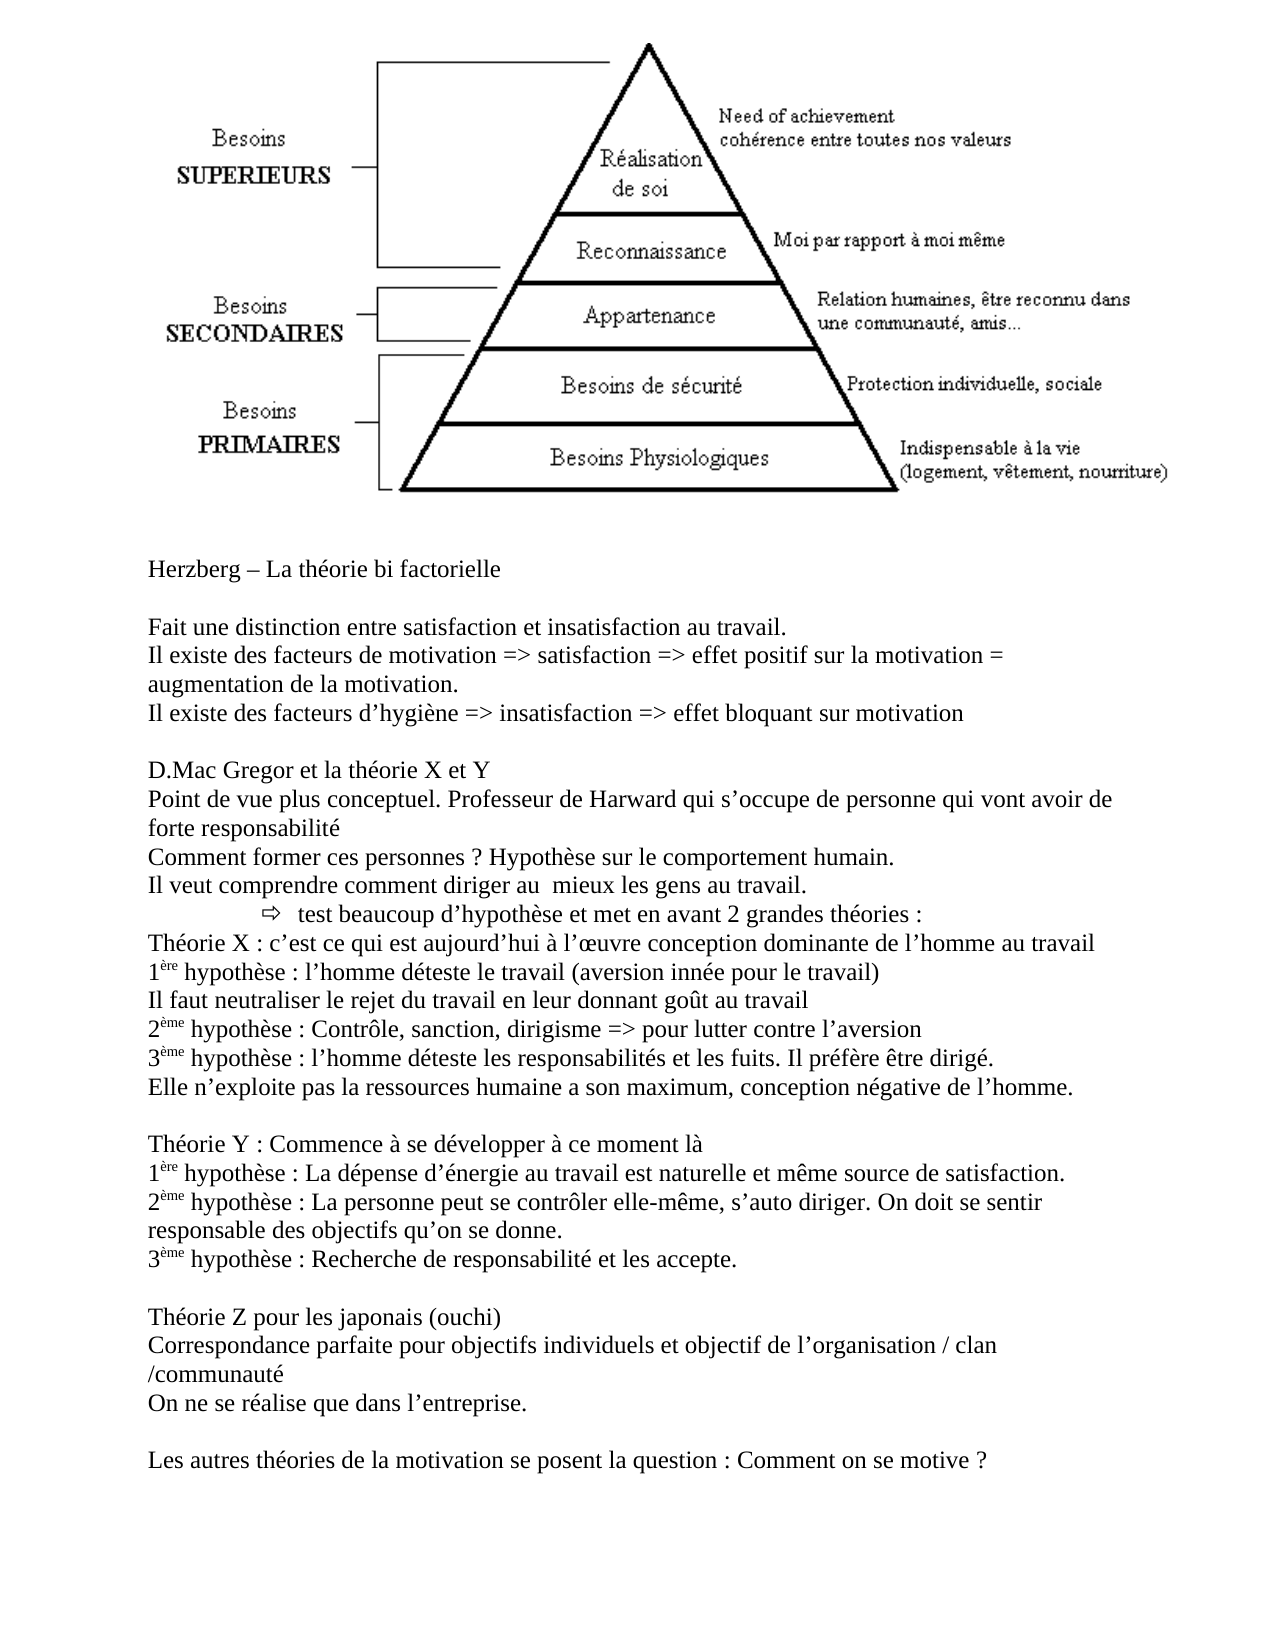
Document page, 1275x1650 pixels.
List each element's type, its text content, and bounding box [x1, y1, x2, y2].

text Il faut neutraliser le rejet du travail en leur donnant goût au travail [148, 985, 1127, 1014]
text Elle n’exploite pas la ressources humaine a son maximum, conception négative de l’homme. [148, 1072, 1127, 1100]
text Comment former ces personnes ? Hypothèse sur le comportement humain. [148, 842, 1127, 870]
text Fait une distinction entre satisfaction et insatisfaction au travail. [148, 612, 1127, 640]
text Correspondance parfaite pour objectifs individuels et objectif de l’organisation / clan /communauté [148, 1330, 1127, 1388]
text Théorie Z pour les japonais (ouchi) [148, 1302, 1127, 1330]
text On ne se réalise que dans l’entreprise. [148, 1388, 1127, 1417]
text 2ème hypothèse : Contrôle, sanction, dirigisme => pour lutter contre l’aversion [148, 1014, 1127, 1043]
text Théorie Y : Commence à se développer à ce moment là [148, 1129, 1127, 1158]
text D.Mac Gregor et la théorie X et Y [148, 755, 1127, 784]
text 2ème hypothèse : La personne peut se contrôler elle-même, s’auto diriger. On doit se sentir responsable des objectifs qu’on se donne. [148, 1187, 1127, 1244]
list test beaucoup d’hypothèse et met en avant 2 grandes théories : [260, 899, 1127, 928]
text Il existe des facteurs de motivation => satisfaction => effet positif sur la motivation = augmentation de la motivation. [148, 640, 1127, 698]
text 1ère hypothèse : l’homme déteste le travail (aversion innée pour le travail) [148, 957, 1127, 985]
text 3ème hypothèse : l’homme déteste les responsabilités et les fuits. Il préfère être dirigé. [148, 1043, 1127, 1072]
text 3ème hypothèse : Recherche de responsabilité et les accepte. [148, 1244, 1127, 1273]
text Il existe des facteurs d’hygiène => insatisfaction => effet bloquant sur motivation [148, 698, 1127, 727]
text Théorie X : c’est ce qui est aujourd’hui à l’œuvre conception dominante de l’homme au travail [148, 928, 1127, 957]
text Herzberg – La théorie bi factorielle [148, 554, 1127, 583]
text 1ère hypothèse : La dépense d’énergie au travail est naturelle et même source de satisfaction. [148, 1158, 1127, 1187]
text Il veut comprendre comment diriger au mieux les gens au travail. [148, 870, 1127, 899]
text Point de vue plus conceptuel. Professeur de Harward qui s’occupe de personne qui vont avoir de forte responsabilité [148, 784, 1127, 842]
picture [147, 43, 1175, 497]
text Les autres théories de la motivation se posent la question : Comment on se motive ? [148, 1445, 1127, 1474]
